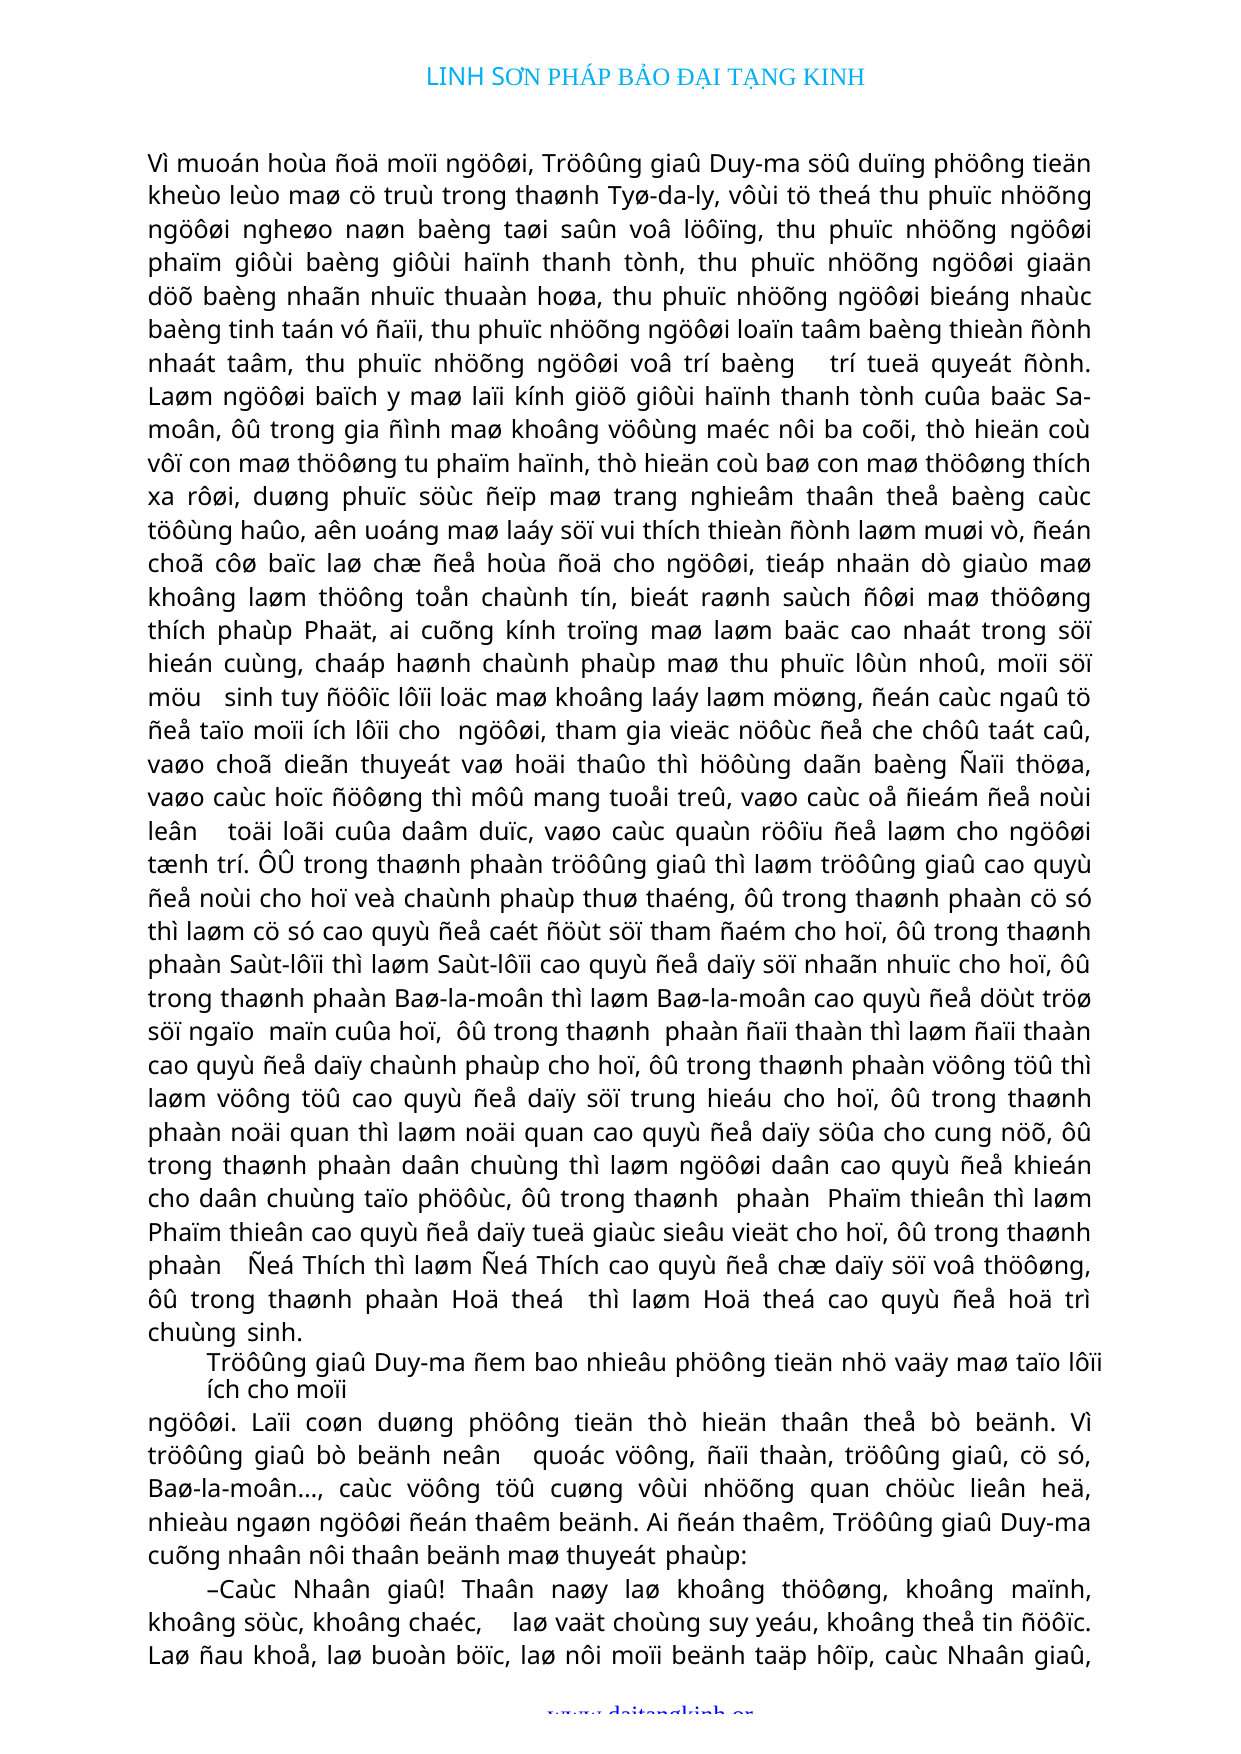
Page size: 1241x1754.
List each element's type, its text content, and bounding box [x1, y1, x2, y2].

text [147, 1572, 1093, 1672]
text Vì muoán hoùa ñoä moïi ngöôøi, Tröôûng giaû Duy-ma söû duïng phöông tieän kheùo leùo maø cö truù trong thaønh Tyø-da-ly, vôùi tö theá thu phuïc nhöõng ngöôøi ngheøo naøn baèng taøi saûn voâ löôïng, thu phuïc nhöõng ngöôøi phaïm giôùi baèng giôùi haïnh thanh tònh, thu phuïc nhöõng ngöôøi giaän döõ baèng nhaãn nhuïc thuaàn hoøa, thu phuïc nhöõng ngöôøi bieáng nhaùc baèng tinh taán vó ñaïi, thu phuïc nhöõng ngöôøi loaïn taâm baèng thieàn ñònh nhaát taâm, thu phuïc nhöõng ngöôøi voâ trí baèng trí tueä quyeát ñònh. Laøm ngöôøi baïch y maø laïi kính giöõ giôùi haïnh thanh tònh cuûa baäc Sa- moân, ôû trong gia ñình maø khoâng vöôùng maéc nôi ba coõi, thò hieän coù vôï con maø thöôøng tu phaïm haïnh, thò hieän coù baø con maø thöôøng thích xa rôøi, duøng phuïc söùc ñeïp maø trang nghieâm thaân theå baèng caùc töôùng haûo, aên uoáng maø laáy söï vui thích thieàn ñònh laøm muøi vò, ñeán choã côø baïc laø chæ ñeå hoùa ñoä cho ngöôøi, tieáp nhaän dò giaùo maø khoâng laøm thöông toån chaùnh tín, bieát raønh saùch ñôøi maø thöôøng thích phaùp Phaät, ai cuõng kính troïng maø laøm baäc cao nhaát trong söï hieán cuùng, chaáp haønh chaùnh phaùp maø thu phuïc lôùn nhoû, moïi söï möu sinh tuy ñöôïc lôïi loäc maø khoâng laáy laøm möøng, ñeán caùc ngaû tö ñeå taïo moïi ích lôïi cho ngöôøi, tham gia vieäc nöôùc ñeå che chôû taát caû, vaøo choã dieãn thuyeát vaø hoäi thaûo thì höôùng daãn baèng Ñaïi thöøa, vaøo caùc hoïc ñöôøng thì môû mang tuoåi treû, vaøo caùc oå ñieám ñeå noùi leân toäi loãi cuûa daâm duïc, vaøo caùc quaùn röôïu ñeå laøm cho ngöôøi tænh trí. ÔÛ trong thaønh phaàn tröôûng giaû thì laøm tröôûng giaû cao quyù ñeå noùi cho hoï veà chaùnh phaùp thuø thaéng, ôû trong thaønh phaàn cö só thì laøm cö só cao quyù ñeå caét ñöùt söï tham ñaém cho hoï, ôû trong thaønh phaàn Saùt-lôïi thì laøm Saùt-lôïi cao quyù ñeå daïy söï nhaãn nhuïc cho hoï, ôû trong thaønh phaàn Baø-la-moân thì laøm Baø-la-moân cao quyù ñeå döùt tröø söï ngaïo maïn cuûa hoï, ôû trong thaønh phaàn ñaïi thaàn thì laøm ñaïi thaàn cao quyù ñeå daïy chaùnh phaùp cho hoï, ôû trong thaønh phaàn vöông töû thì laøm vöông töû cao quyù ñeå daïy söï trung hieáu cho hoï, ôû trong thaønh phaàn noäi quan thì laøm noäi quan cao quyù ñeå daïy söûa cho cung nöõ, ôû trong thaønh phaàn daân chuùng thì laøm ngöôøi daân cao quyù ñeå khieán cho daân chuùng taïo phöôùc, ôû trong thaønh phaàn Phaïm thieân thì laøm Phaïm thieân cao quyù ñeå daïy tueä giaùc sieâu vieät cho hoï, ôû trong thaønh phaàn Ñeá Thích thì laøm Ñeá Thích cao quyù ñeå chæ daïy söï voâ thöôøng, ôû trong thaønh phaàn Hoä theá thì laøm Hoä theá cao quyù ñeå hoä trì chuùng sinh. [147, 145, 1093, 1349]
text Tröôûng giaû Duy-ma ñem bao nhieâu phöông tieän nhö vaäy maø taïo lôïi ích cho moïi [206, 1349, 1105, 1404]
text ngöôøi. Laïi coøn duøng phöông tieän thò hieän thaân theå bò beänh. Vì tröôûng giaû bò beänh neân quoác vöông, ñaïi thaàn, tröôûng giaû, cö só, Baø-la-moân…, caùc vöông töû cuøng vôùi nhöõng quan chöùc lieân heä, nhieàu ngaøn ngöôøi ñeán thaêm beänh. Ai ñeán thaêm, Tröôûng giaû Duy-ma cuõng nhaân nôi thaân beänh maø thuyeát phaùp: [147, 1404, 1093, 1572]
